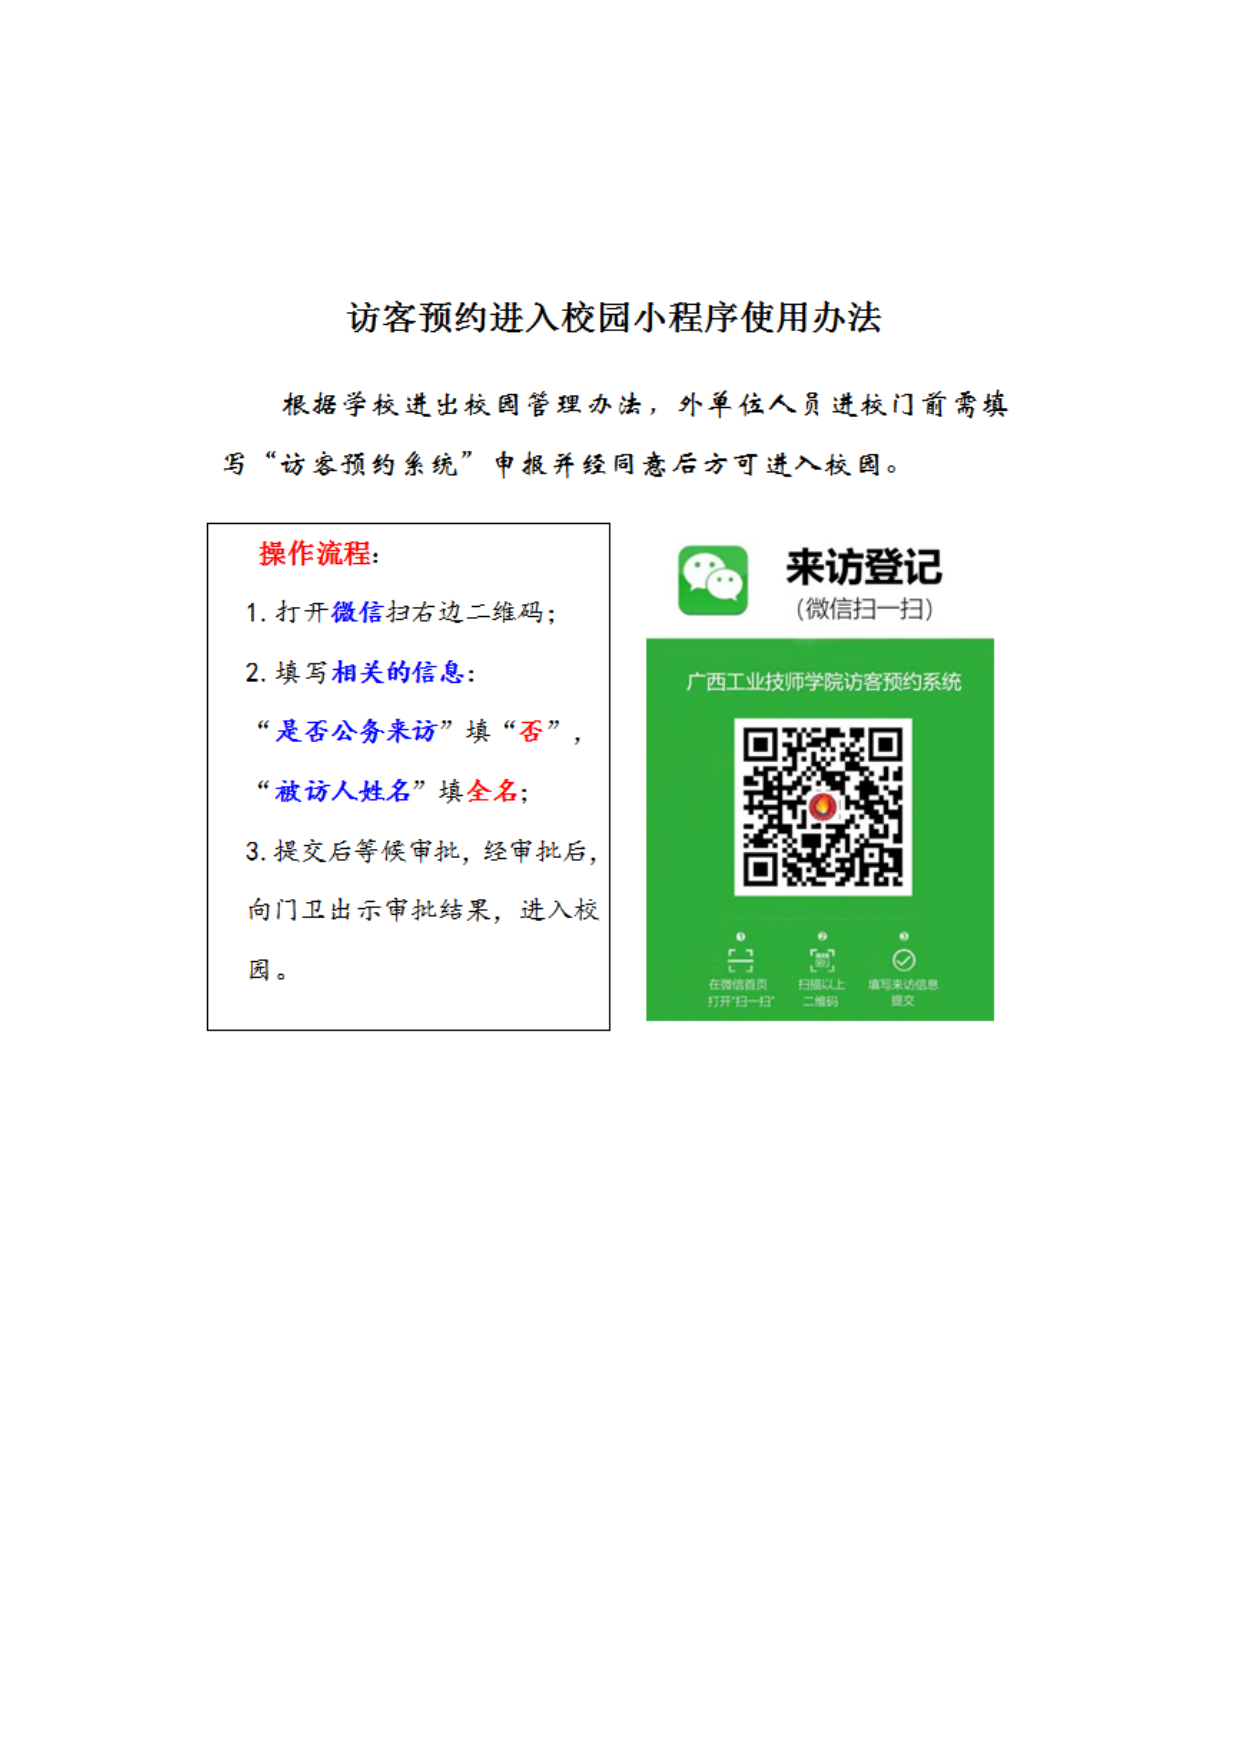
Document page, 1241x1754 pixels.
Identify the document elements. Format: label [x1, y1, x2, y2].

picture [187, 292, 1053, 1057]
